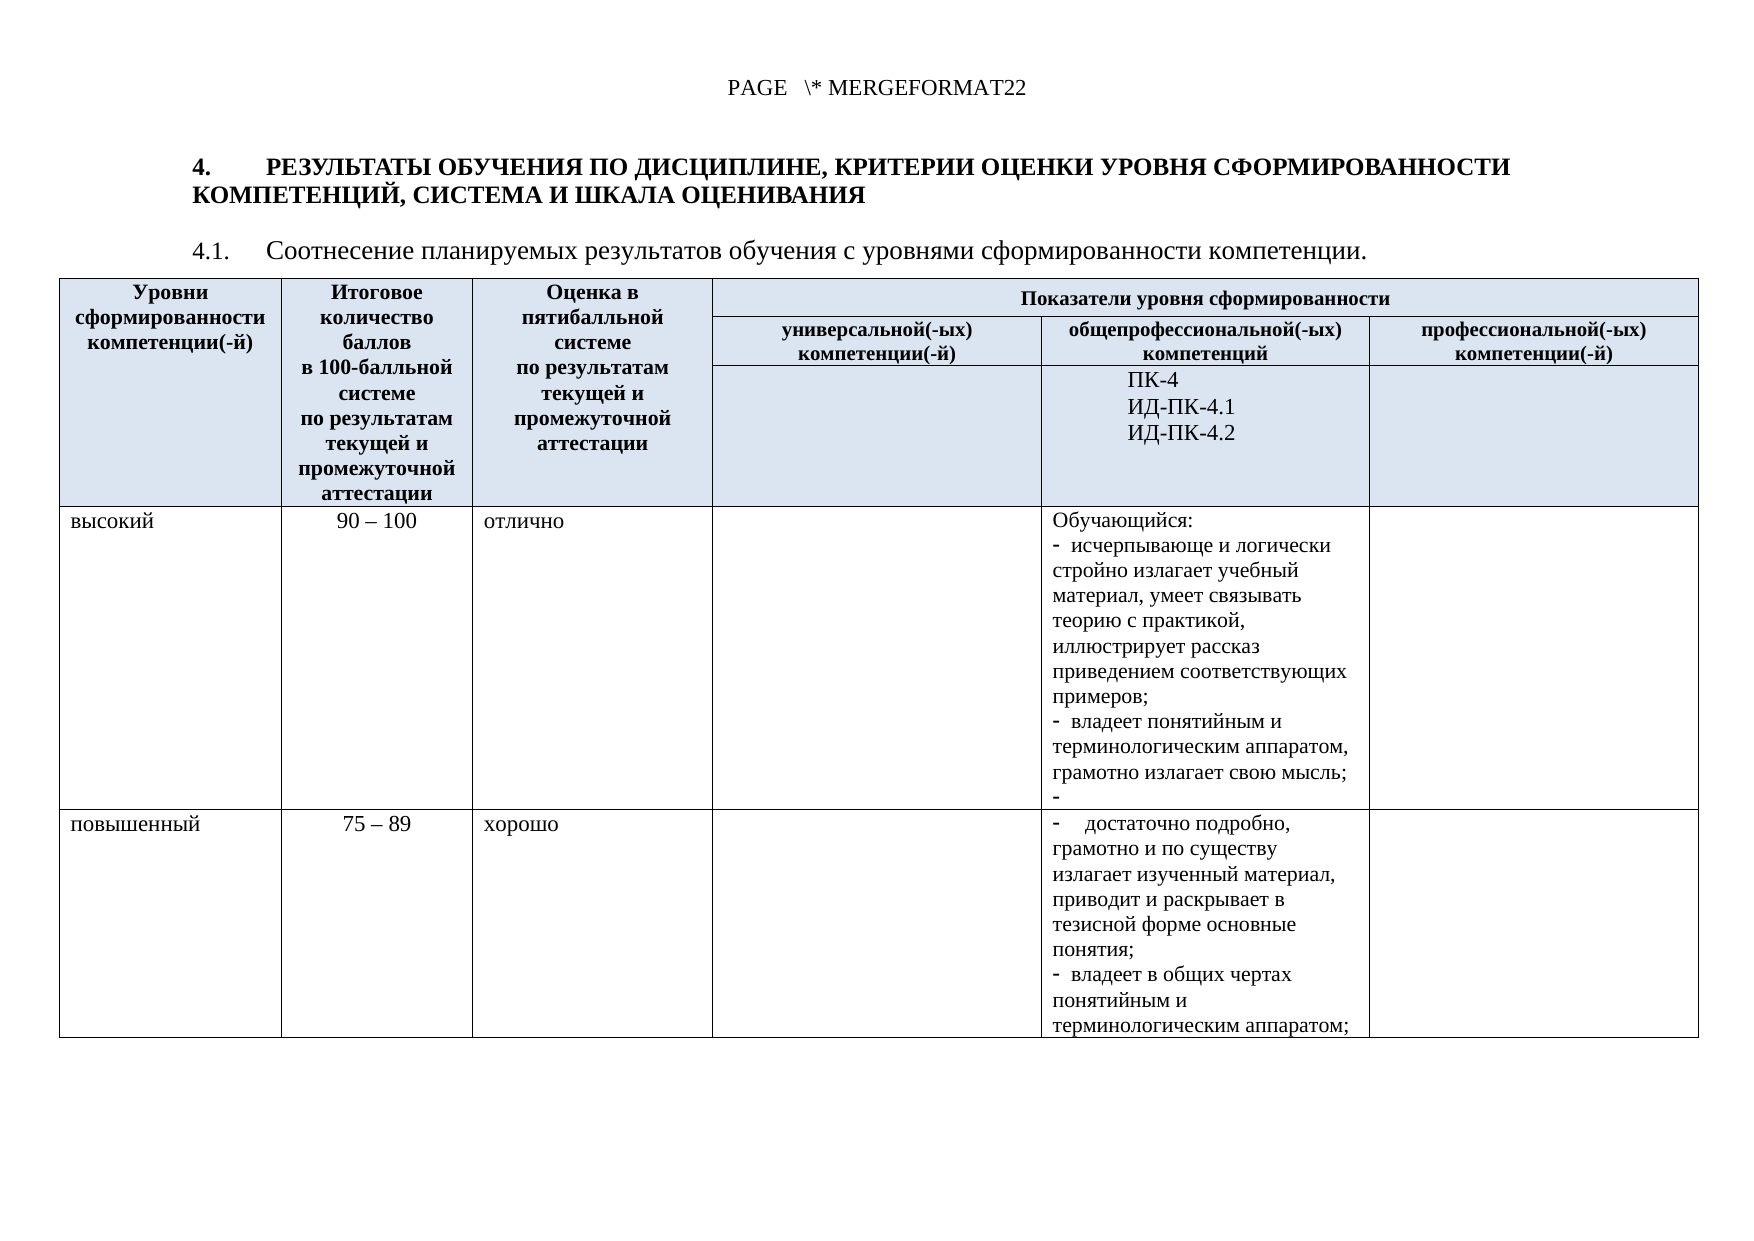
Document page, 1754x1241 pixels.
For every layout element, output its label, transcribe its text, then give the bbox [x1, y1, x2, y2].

table_cell [713, 366, 1041, 506]
table_header Уровни сформированности компетенции(-й) [60, 279, 281, 506]
table_cell 75 – 89 [282, 810, 472, 1037]
table_cell [1370, 366, 1698, 506]
table_header Оценка в пятибалльной системе по результатам текущей и промежуточной аттестации [473, 279, 712, 506]
subtitle Соотнесение планируемых результатов обучения с уровнями сформированности компетенции. [192, 234, 1636, 265]
table_cell профессиональной(-ых) компетенции(-й) [1370, 317, 1698, 365]
table_cell высокий [60, 507, 281, 809]
table_cell повышенный [60, 810, 281, 1037]
table_cell [713, 810, 1041, 1037]
table_cell ПК-4 ИД-ПК-4.1 ИД-ПК-4.2 [1042, 366, 1369, 506]
subtitle РЕЗУЛЬТАТЫ ОБУЧЕНИЯ ПО ДИСЦИПЛИНЕ, КРИТЕРИИ ОЦЕНКИ УРОВНЯ СФОРМИРОВАННОСТИ КОМПЕТЕНЦИЙ, СИСТЕМА И ШКАЛА ОЦЕНИВАНИЯ [192, 152, 1636, 209]
table_cell 90 – 100 [282, 507, 472, 809]
table_cell [713, 507, 1041, 809]
table_cell [1370, 507, 1698, 809]
table_header Итоговое количество баллов в 100-балльной системе по результатам текущей и промежуточной аттестации [282, 279, 472, 506]
table_cell универсальной(-ых) компетенции(-й) [713, 317, 1041, 365]
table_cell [1042, 810, 1369, 1037]
table_cell общепрофессиональной(-ых) компетенций [1042, 317, 1369, 365]
table_cell хорошо [473, 810, 712, 1037]
table_cell Обучающийся: исчерпывающе и логически стройно излагает учебный материал, умеет связывать теорию с практикой, иллюстрирует рассказ приведением соответствующих примеров; владеет понятийным и терминологическим аппаратом, грамотно излагает свою мысль; [1042, 507, 1369, 809]
table_cell отлично [473, 507, 712, 809]
table_header Показатели уровня сформированности [713, 279, 1698, 316]
table_cell [1370, 810, 1698, 1037]
